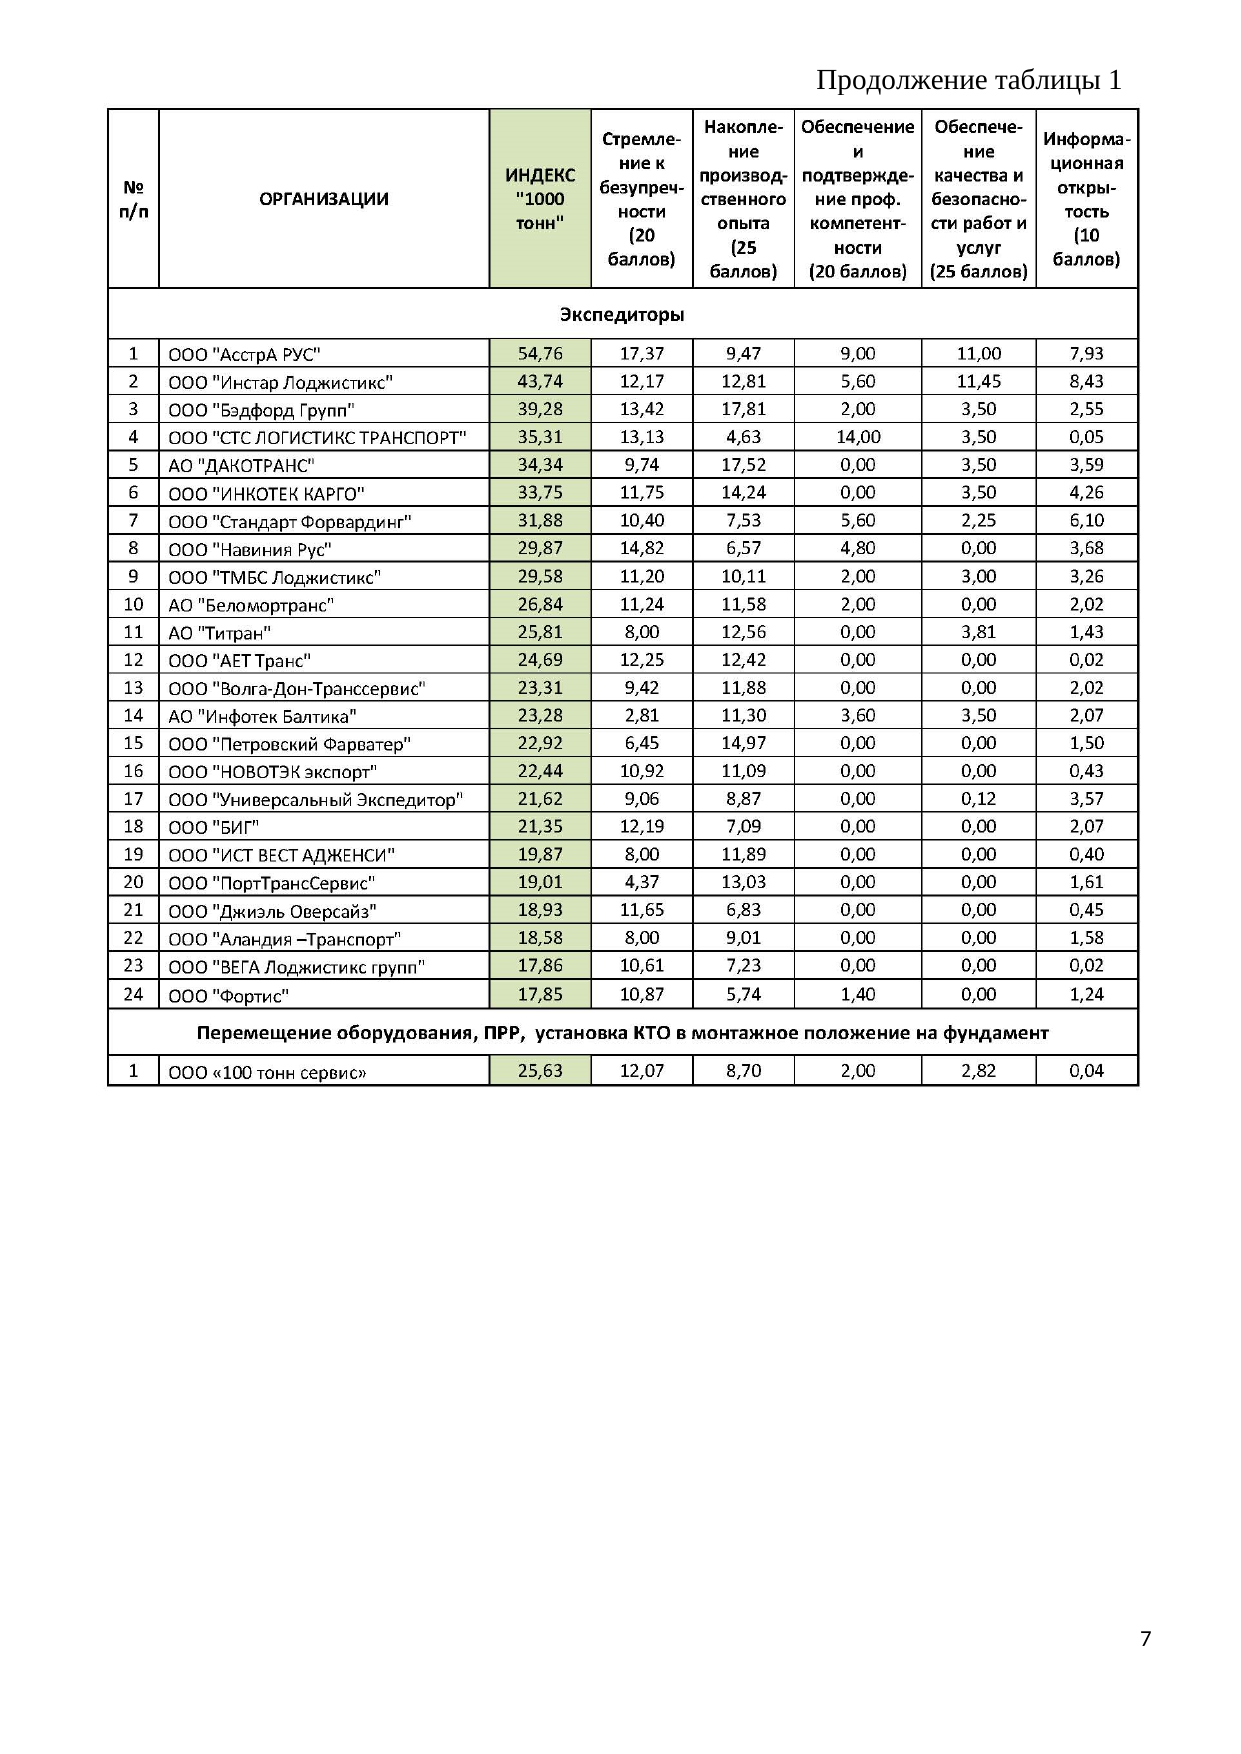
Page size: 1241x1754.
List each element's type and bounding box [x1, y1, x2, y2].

picture [88, 88, 1150, 1112]
